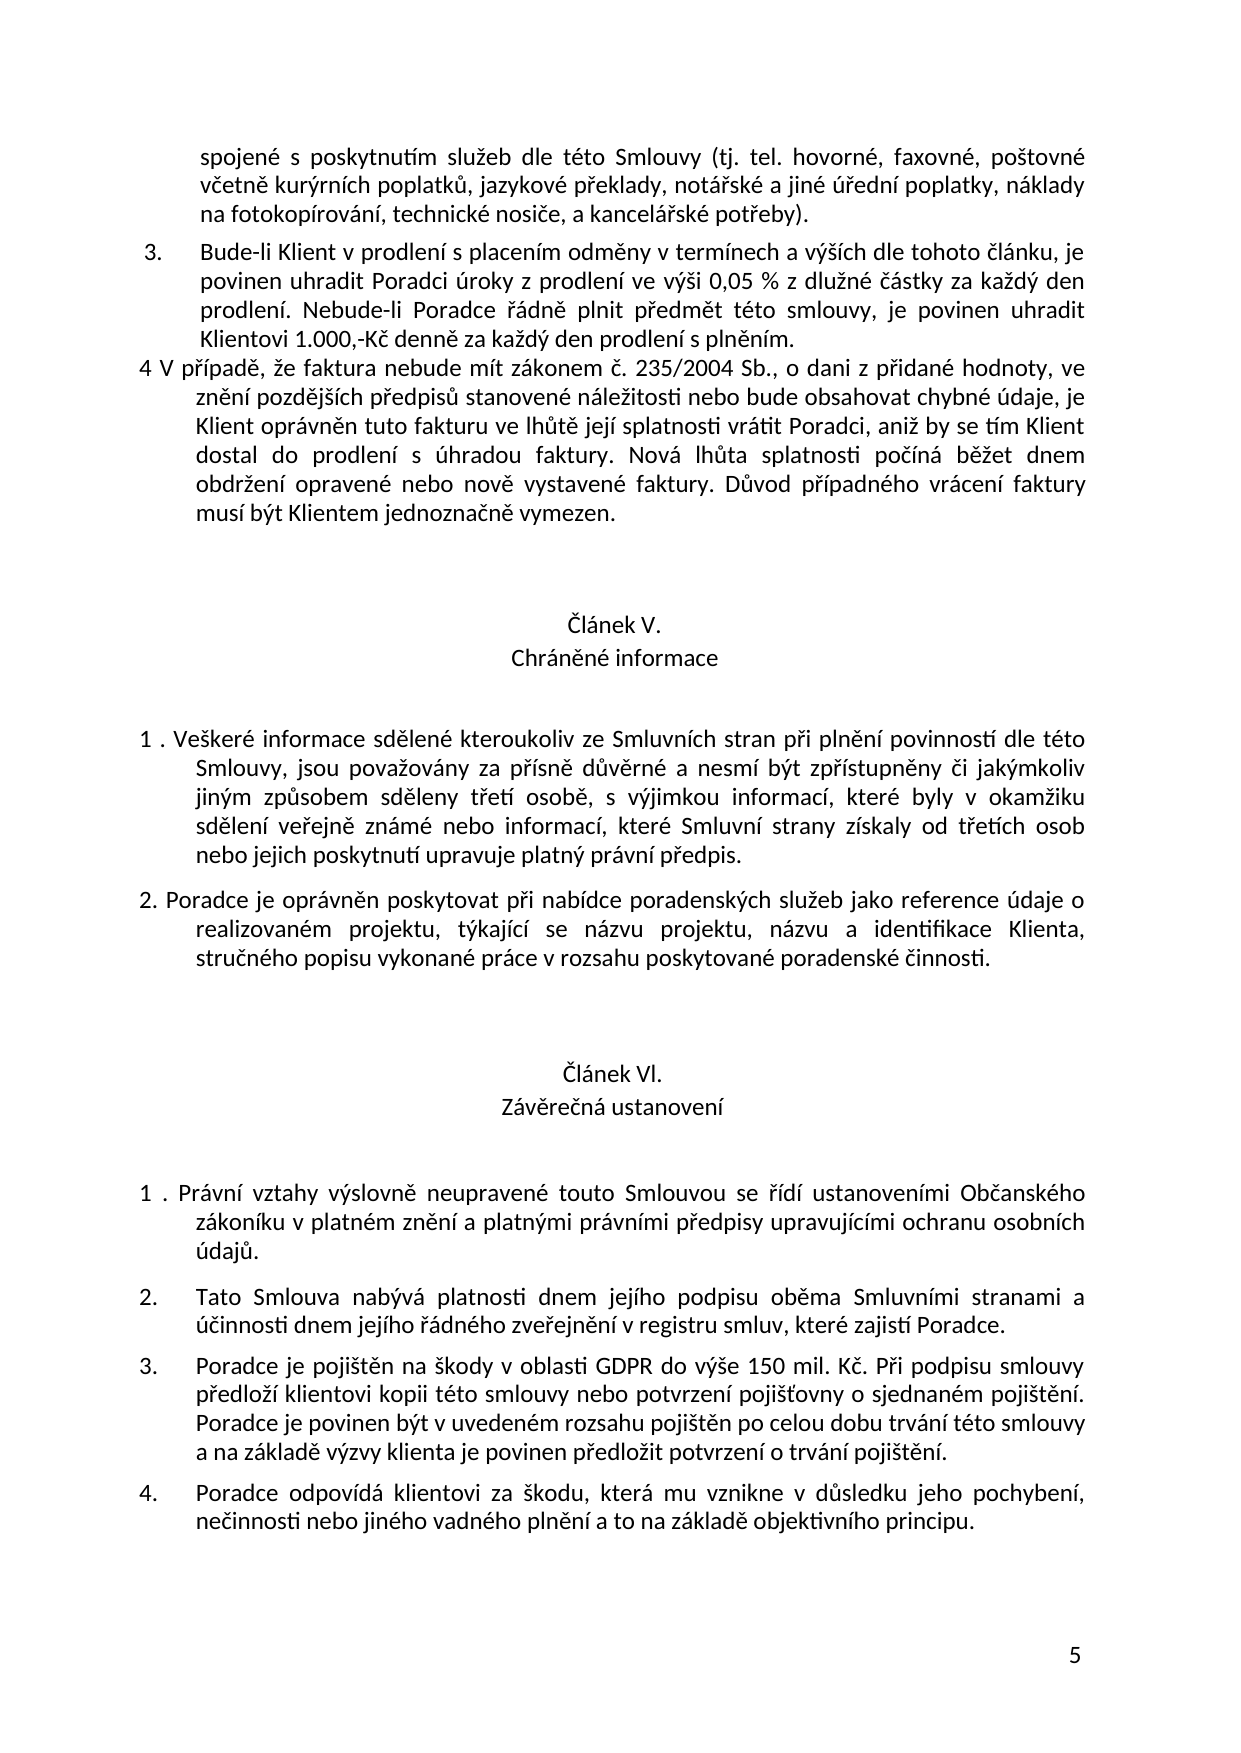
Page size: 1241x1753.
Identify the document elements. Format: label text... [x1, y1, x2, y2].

text 2. Poradce je oprávněn poskytovat při nabídce poradenských služeb jako reference údaje o realizovaném projektu, týkající se názvu projektu, názvu a identifikace Klienta, stručného popisu vykonané práce v rozsahu poskytované poradenské činnosti. [139, 886, 1086, 973]
text 1 . Veškeré informace sdělené kteroukoliv ze Smluvních stran při plnění povinností dle této Smlouvy, jsou považovány za přísně důvěrné a nesmí být zpřístupněny či jakýmkoliv jiným způsobem sděleny třetí osobě, s výjimkou informací, které byly v okamžiku sdělení veřejně známé nebo informací, které Smluvní strany získaly od třetích osob nebo jejich poskytnutí upravuje platný právní předpis. [139, 724, 1086, 870]
subtitle Chráněné informace [141, 642, 1089, 673]
subtitle Závěrečná ustanovení [141, 1091, 1084, 1122]
list Poradce je pojištěn na škody v oblasti GDPR do výše 150 mil. Kč. Při podpisu smlouvy předloží klientovi kopii této smlouvy nebo potvrzení pojišťovny o sjednaném pojištění. Poradce je povinen být v uvedeném rozsahu pojištěn po celou dobu trvání této smlouvy a na základě výzvy klienta je povinen předložit potvrzení o trvání pojištění. [139, 1351, 1086, 1467]
list Poradce odpovídá klientovi za škodu, která mu vznikne v důsledku jeho pochybení, nečinnosti nebo jiného vadného plnění a to na základě objektivního principu. [139, 1478, 1086, 1536]
list Tato Smlouva nabývá platnosti dnem jejího podpisu oběma Smluvními stranami a účinnosti dnem jejího řádného zveřejnění v registru smluv, které zajistí Poradce. [139, 1282, 1086, 1340]
list Bude-li Klient v prodlení s placením odměny v termínech a výších dle tohoto článku, je povinen uhradit Poradci úroky z prodlení ve výši 0,05 % z dlužné částky za každý den prodlení. Nebude-li Poradce řádně plnit předmět této smlouvy, je povinen uhradit Klientovi 1.000,-Kč denně za každý den prodlení s plněním. [143, 237, 1086, 353]
text 1 . Právní vztahy výslovně neupravené touto Smlouvou se řídí ustanoveními Občanského zákoníku v platném znění a platnými právními předpisy upravujícími ochranu osobních údajů. [139, 1178, 1086, 1266]
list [143, 142, 1086, 229]
text Článek Vl. [142, 1058, 1083, 1089]
text Článek V. [142, 609, 1087, 640]
text 4 V případě, že faktura nebude mít zákonem č. 235/2004 Sb., o dani z přidané hodnoty, ve znění pozdějších předpisů stanovené náležitosti nebo bude obsahovat chybné údaje, je Klient oprávněn tuto fakturu ve lhůtě její splatnosti vrátit Poradci, aniž by se tím Klient dostal do prodlení s úhradou faktury. Nová lhůta splatnosti počíná běžet dnem obdržení opravené nebo nově vystavené faktury. Důvod případného vrácení faktury musí být Klientem jednoznačně vymezen. [139, 353, 1086, 528]
